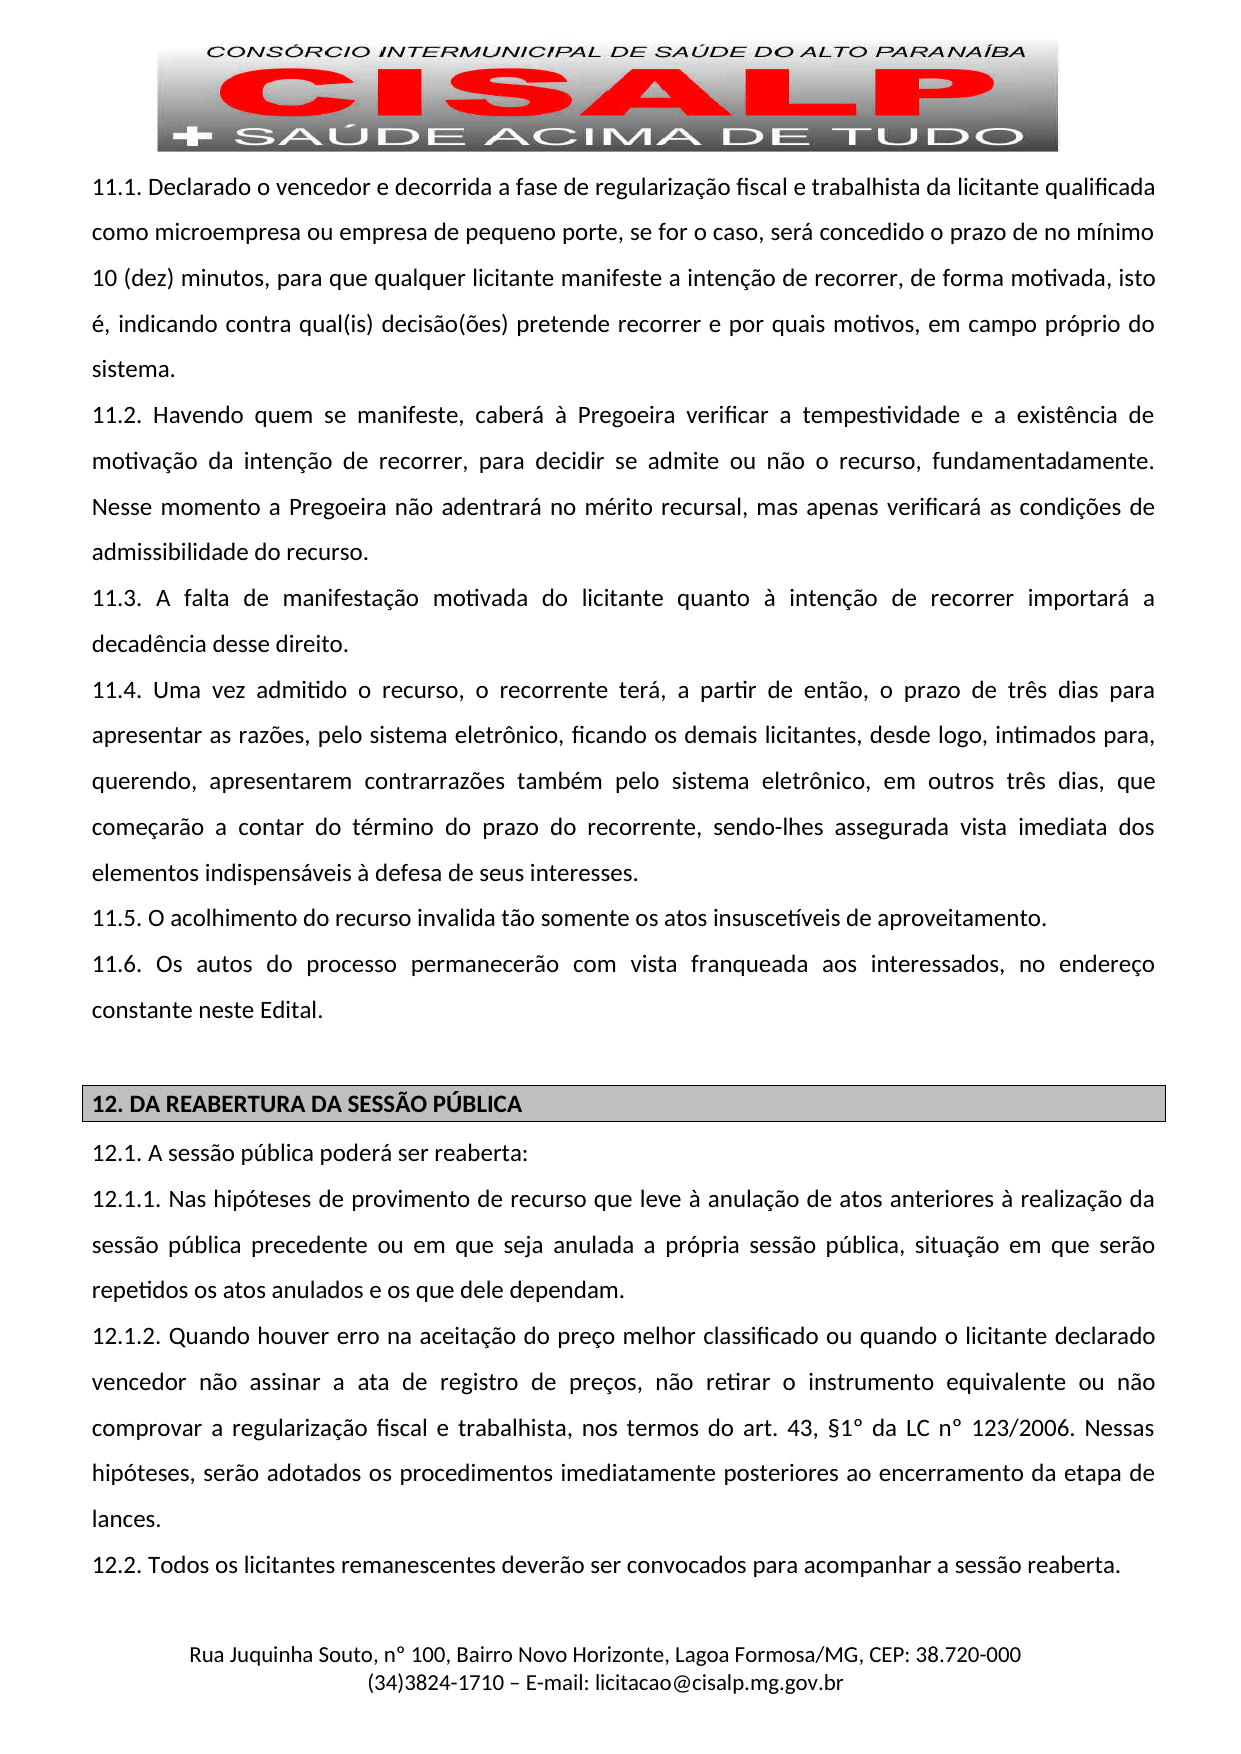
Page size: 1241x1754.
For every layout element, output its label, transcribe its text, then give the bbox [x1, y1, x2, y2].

text 11.5. O acolhimento do recurso invalida tão somente os atos insuscetíveis de aproveitamento. [92, 902, 1157, 933]
text 12.1.1. Nas hipóteses de provimento de recurso que leve à anulação de atos anteriores à realização da sessão pública precedente ou em que seja anulada a própria sessão pública, situação em que serão repetidos os atos anulados e os que dele dependam. [92, 1183, 1157, 1305]
text 12.1. A sessão pública poderá ser reaberta: [92, 1137, 1157, 1168]
text 12.2. Todos os licitantes remanescentes deverão ser convocados para acompanhar a sessão reaberta. [92, 1549, 1157, 1579]
picture [157, 39, 1060, 152]
text 11.4. Uma vez admitido o recurso, o recorrente terá, a partir de então, o prazo de três dias para apresentar as razões, pelo sistema eletrônico, ficando os demais licitantes, desde logo, intimados para, querendo, apresentarem contrarrazões também pelo sistema eletrônico, em outros três dias, que começarão a contar do término do prazo do recorrente, sendo-lhes assegurada vista imediata dos elementos indispensáveis à defesa de seus interesses. [92, 674, 1157, 887]
text 11.3. A falta de manifestação motivada do licitante quanto à intenção de recorrer importará a decadência desse direito. [92, 582, 1157, 658]
text 11.6. Os autos do processo permanecerão com vista franqueada aos interessados, no endereço constante neste Edital. [92, 948, 1157, 1024]
text 12.1.2. Quando houver erro na aceitação do preço melhor classificado ou quando o licitante declarado vencedor não assinar a ata de registro de preços, não retirar o instrumento equivalente ou não comprovar a regularização fiscal e trabalhista, nos termos do art. 43, §1º da LC nº 123/2006. Nessas hipóteses, serão adotados os procedimentos imediatamente posteriores ao encerramento da etapa de lances. [92, 1320, 1157, 1534]
text 12. DA REABERTURA DA SESSÃO PÚBLICA [83, 1086, 1165, 1121]
text 11.2. Havendo quem se manifeste, caberá à Pregoeira verificar a tempestividade e a existência de motivação da intenção de recorrer, para decidir se admite ou não o recurso, fundamentadamente. Nesse momento a Pregoeira não adentrará no mérito recursal, mas apenas verificará as condições de admissibilidade do recurso. [92, 399, 1157, 567]
text 11.1. Declarado o vencedor e decorrida a fase de regularização fiscal e trabalhista da licitante qualificada como microempresa ou empresa de pequeno porte, se for o caso, será concedido o prazo de no mínimo 10 (dez) minutos, para que qualquer licitante manifeste a intenção de recorrer, de forma motivada, isto é, indicando contra qual(is) decisão(ões) pretende recorrer e por quais motivos, em campo próprio do sistema. [92, 171, 1157, 384]
